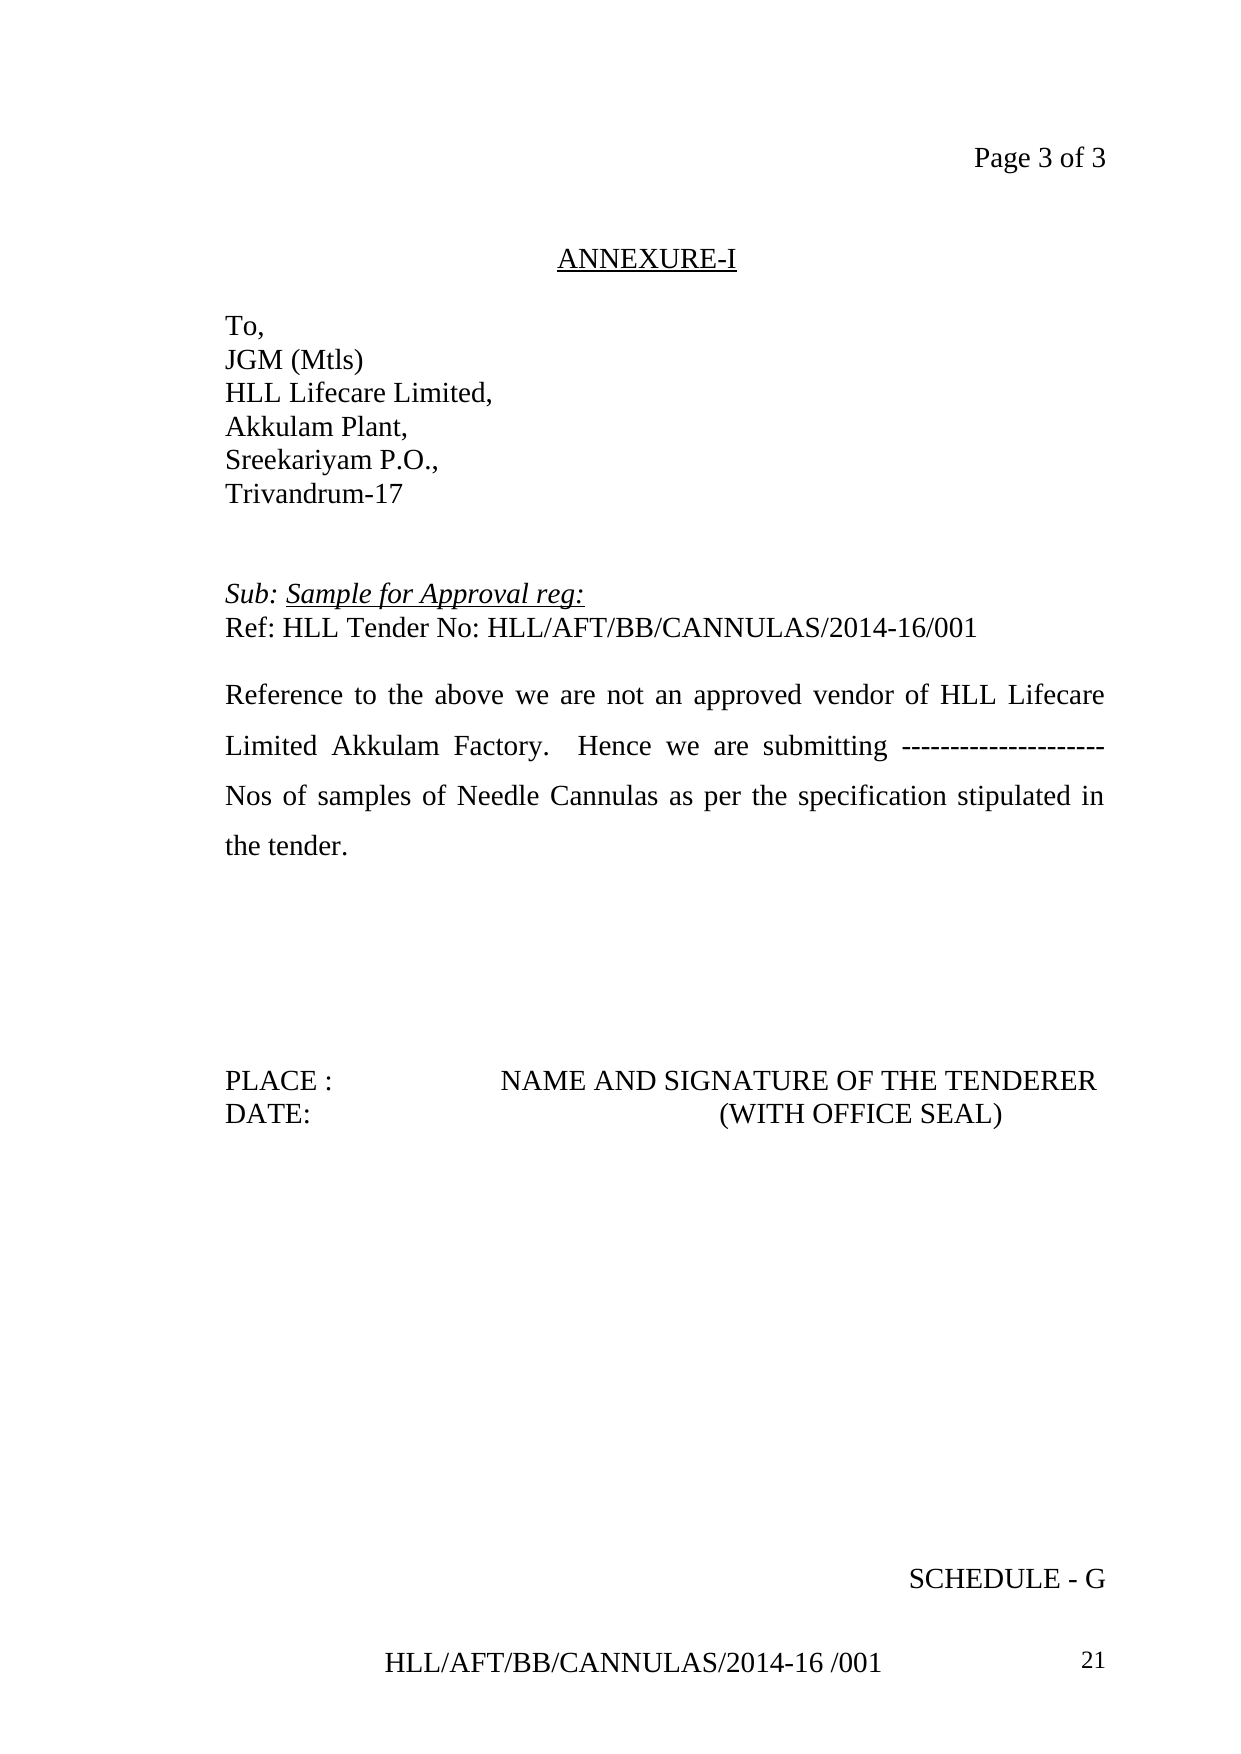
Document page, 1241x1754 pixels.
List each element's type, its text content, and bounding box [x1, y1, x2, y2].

text PLACE : NAME AND SIGNATURE OF THE TENDERER [225, 1063, 1106, 1097]
text SCHEDULE - G [187, 1561, 1106, 1595]
text JGM (Mtls) [225, 342, 1106, 375]
text To, [225, 308, 1106, 342]
text Akkulam Plant, [225, 409, 1106, 442]
subtitle Page 3 of 3 [187, 141, 1106, 174]
text HLL Lifecare Limited, [225, 375, 1106, 409]
text Sub: Sample for Approval reg: [225, 577, 1106, 610]
text DATE: (WITH OFFICE SEAL) [225, 1097, 1106, 1130]
text ANNEXURE-I [187, 241, 1106, 275]
text Reference to the above we are not an approved vendor of HLL Lifecare Limited Akkulam Factory. Hence we are submitting --------------------- Nos of samples of Needle Cannulas as per the specification stipulated in the tender. [225, 677, 1106, 862]
text Ref: HLL Tender No: HLL/AFT/BB/CANNULAS/2014-16/001 [225, 610, 1106, 644]
text Trivandrum-17 [225, 476, 1106, 509]
text Sreekariyam P.O., [225, 442, 1106, 476]
